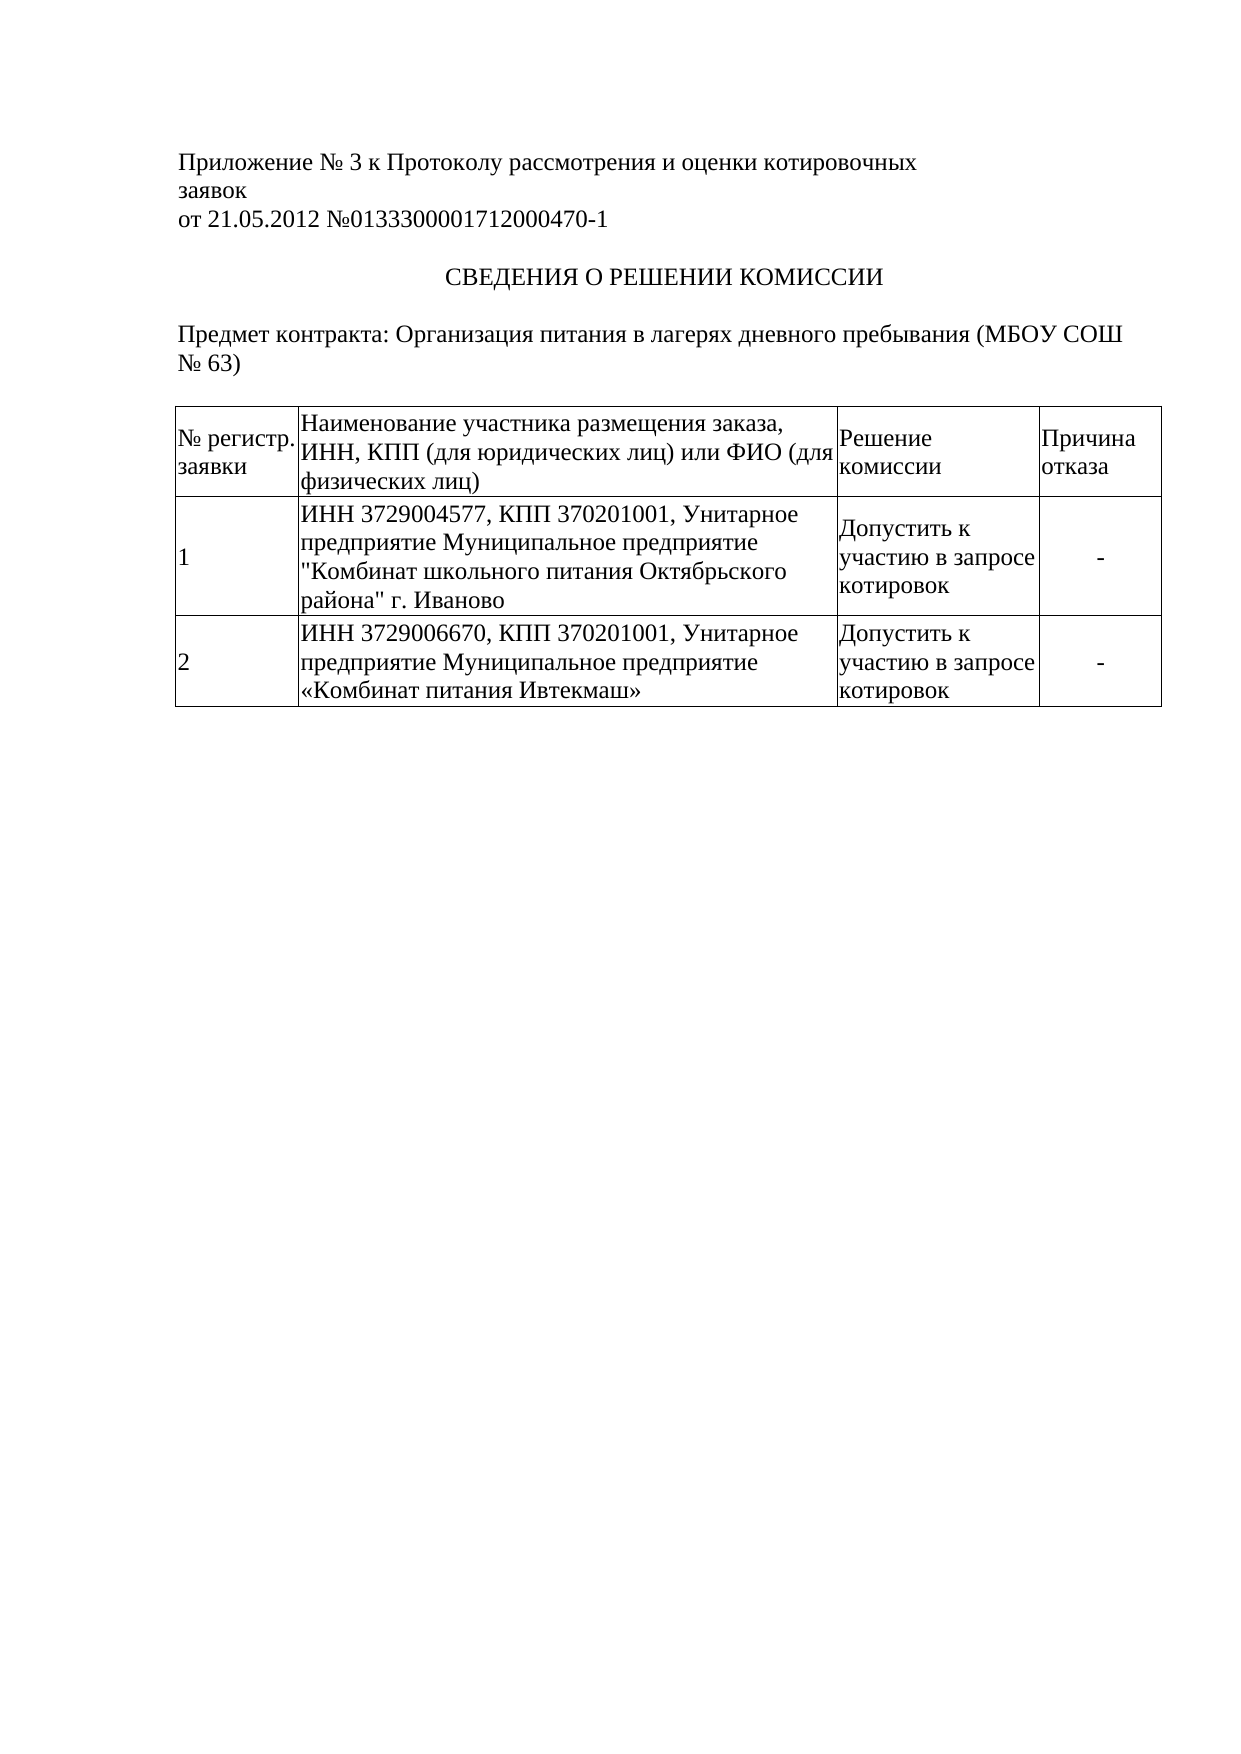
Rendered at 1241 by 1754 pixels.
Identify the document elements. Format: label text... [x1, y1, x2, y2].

text Предмет контракта: Организация питания в лагерях дневного пребывания (МБОУ СОШ № 63) [177, 319, 1152, 377]
table_header Решение комиссии [838, 407, 1039, 496]
table_header Приложение № 3 к Протоколу рассмотрения и оценки котировочных заявок от 21.05.2012 №0133300001712000470-1 [178, 147, 992, 233]
table_header Причина отказа [1040, 407, 1161, 496]
table_cell 1 [176, 497, 298, 615]
table_cell Допустить к участию в запросе котировок [838, 497, 1039, 615]
text СВЕДЕНИЯ О РЕШЕНИИ КОМИССИИ [177, 262, 1152, 291]
table_cell ИНН 3729004577, КПП 370201001, Унитарное предприятие Муниципальное предприятие "Комбинат школьного питания Октябрьского района" г. Иваново [299, 497, 837, 615]
table_header № регистр. заявки [176, 407, 298, 496]
table_cell - [1040, 497, 1161, 615]
table_cell - [1040, 616, 1161, 706]
table_header Наименование участника размещения заказа, ИНН, КПП (для юридических лиц) или ФИО (для физических лиц) [299, 407, 837, 496]
table_cell ИНН 3729006670, КПП 370201001, Унитарное предприятие Муниципальное предприятие «Комбинат питания Ивтекмаш» [299, 616, 837, 706]
table_cell 2 [176, 616, 298, 706]
table_cell Допустить к участию в запросе котировок [838, 616, 1039, 706]
